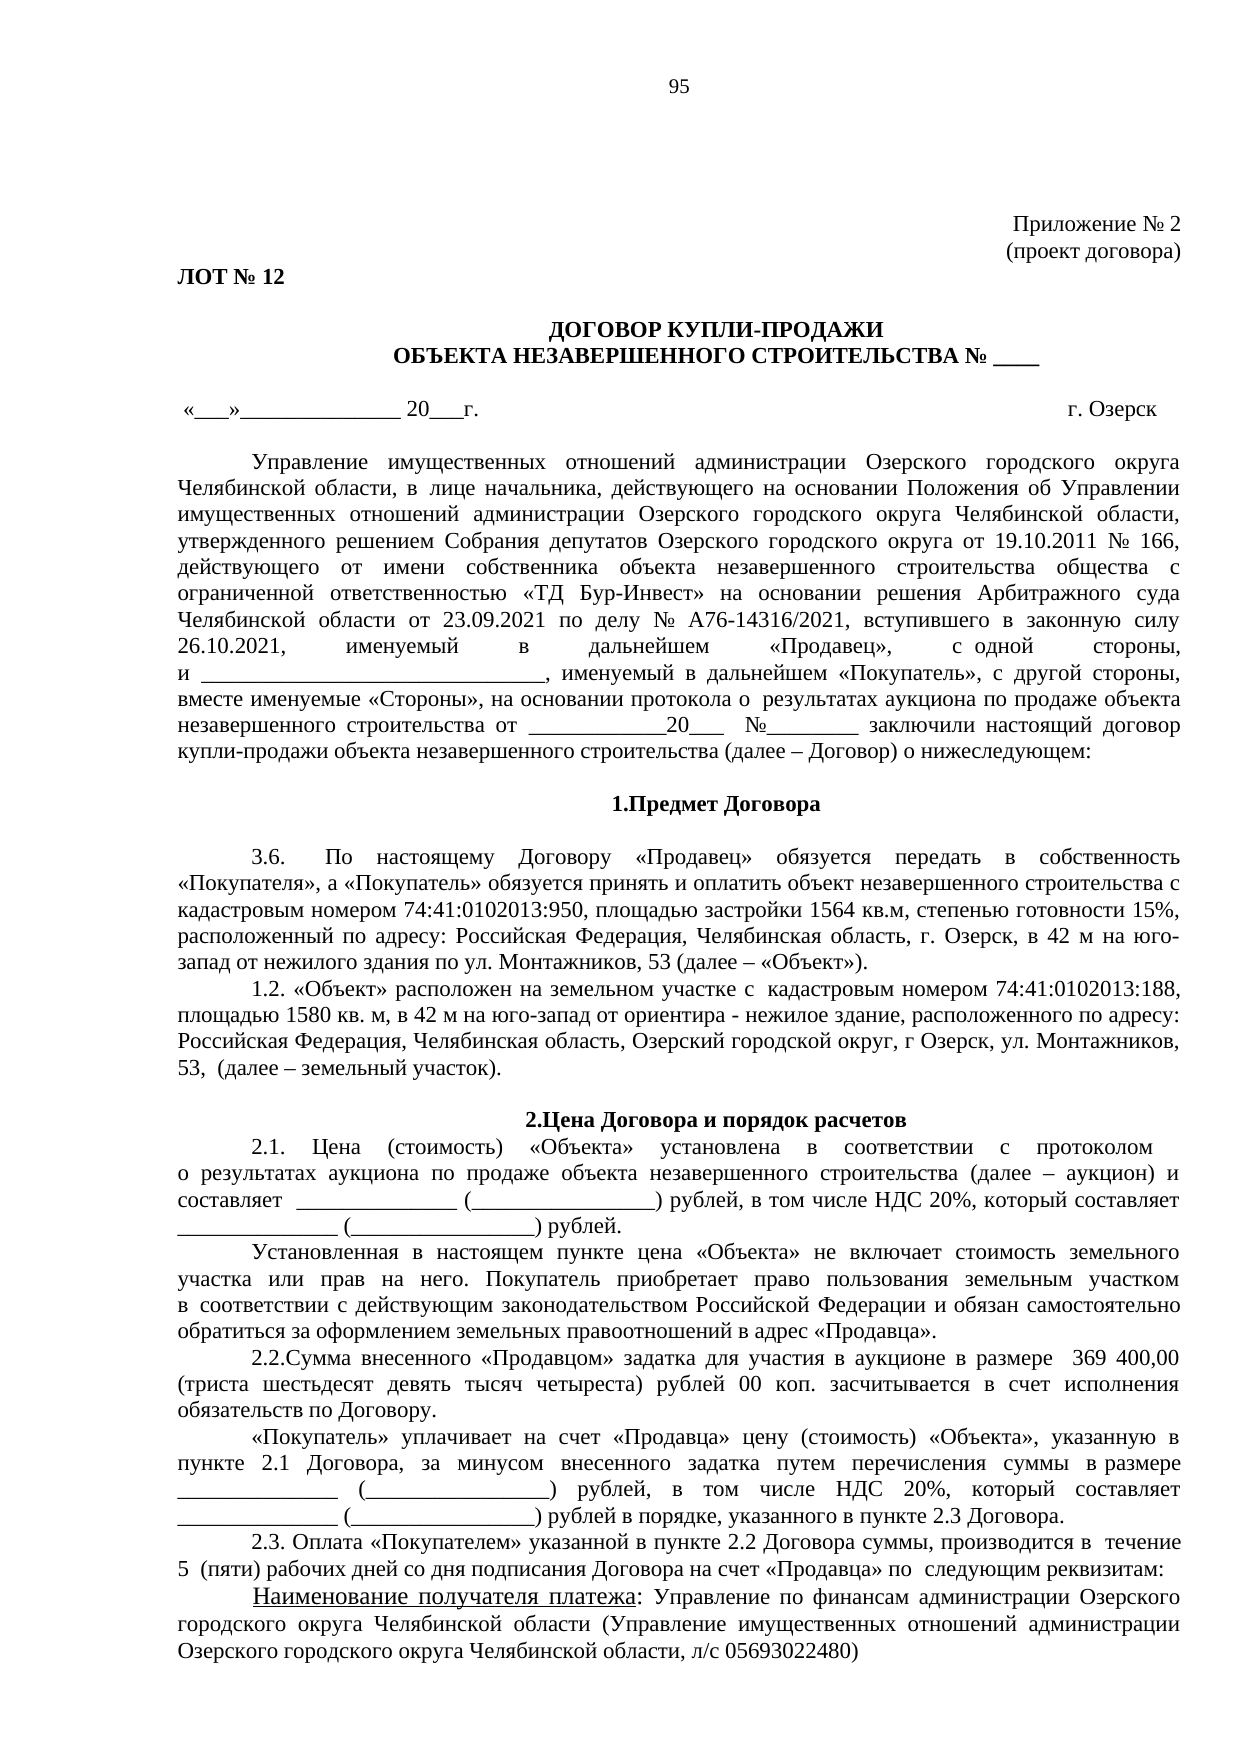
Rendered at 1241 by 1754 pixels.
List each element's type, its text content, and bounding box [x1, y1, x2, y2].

text ОБЪЕКТА НЕЗАВЕРШЕННОГО СТРОИТЕЛЬСТВА № ____ [177, 342, 1181, 369]
text 2.3. Оплата «Покупателем» указанной в пункте 2.2 Договора суммы, производится в течение 5 (пяти) рабочих дней со дня подписания Договора на счет «Продавца» по следующим реквизитам: [177, 1528, 1181, 1581]
text «___»______________ 20___г. г. Озерск [177, 395, 1181, 421]
list По настоящему Договору «Продавец» обязуется передать в собственность «Покупателя», а «Покупатель» обязуется принять и оплатить объект незавершенного строительства с кадастровым номером 74:41:0102013:950, площадью застройки 1564 кв.м, степенью готовности 15%, расположенный по адресу: Российская Федерация, Челябинская область, г. Озерск, в 42 м на юго-запад от нежилого здания по ул. Монтажников, 53 (далее – «Объект»). [177, 843, 1181, 975]
text 1.Предмет Договора [251, 790, 1181, 817]
text Наименование получателя платежа: Управление по финансам администрации Озерского городского округа Челябинской области (Управление имущественных отношений администрации Озерского городского округа Челябинской области, л/с 05693022480) [177, 1581, 1181, 1664]
text ДОГОВОР КУПЛИ-ПРОДАЖИ [177, 316, 1181, 342]
text Управление имущественных отношений администрации Озерского городского округа Челябинской области, в лице начальника, действующего на основании Положения об Управлении имущественных отношений администрации Озерского городского округа Челябинской области, утвержденного решением Собрания депутатов Озерского городского округа от 19.10.2011 № 166, действующего от имени собственника объекта незавершенного строительства общества с ограниченной ответственностью «ТД Бур-Инвест» на основании решения Арбитражного суда Челябинской области от 23.09.2021 по делу № А76-14316/2021, вступившего в законную силу 26.10.2021, именуемый в дальнейшем «Продавец», с одной стороны, и ______________________________, именуемый в дальнейшем «Покупатель», с другой стороны, вместе именуемые «Стороны», на основании протокола о результатах аукциона по продаже объекта незавершенного строительства от ____________20___ №________ заключили настоящий договор купли-продажи объекта незавершенного строительства (далее – Договор) о нижеследующем: [177, 448, 1181, 764]
text 2.1. Цена (стоимость) «Объекта» установлена в соответствии с протоколом о результатах аукциона по продаже объекта незавершенного строительства (далее – аукцион) и составляет ______________ (________________) рублей, в том числе НДС 20%, который составляет ______________ (________________) рублей. [177, 1133, 1181, 1238]
text (проект договора) [177, 237, 1181, 263]
text ЛОТ № 12 [177, 263, 1181, 289]
text 2.2.Сумма внесенного «Продавцом» задатка для участия в аукционе в размере 369 400,00 (триста шестьдесят девять тысяч четыреста) рублей 00 коп. засчитывается в счет исполнения обязательств по Договору. [177, 1344, 1181, 1423]
text Приложение № 2 [177, 211, 1181, 237]
text «Покупатель» уплачивает на счет «Продавца» цену (стоимость) «Объекта», указанную в пункте 2.1 Договора, за минусом внесенного задатка путем перечисления суммы в размере ______________ (________________) рублей, в том числе НДС 20%, который составляет ______________ (________________) рублей в порядке, указанного в пункте 2.3 Договора. [177, 1423, 1181, 1528]
text 1.2. «Объект» расположен на земельном участке с кадастровым номером 74:41:0102013:188, площадью 1580 кв. м, в 42 м на юго-запад от ориентира - нежилое здание, расположенного по адресу: Российская Федерация, Челябинская область, Озерский городской округ, г Озерск, ул. Монтажников, 53, (далее – земельный участок). [177, 975, 1181, 1080]
text 2.Цена Договора и порядок расчетов [251, 1107, 1181, 1133]
text Установленная в настоящем пункте цена «Объекта» не включает стоимость земельного участка или прав на него. Покупатель приобретает право пользования земельным участком в соответствии с действующим законодательством Российской Федерации и обязан самостоятельно обратиться за оформлением земельных правоотношений в адрес «Продавца». [177, 1238, 1181, 1344]
